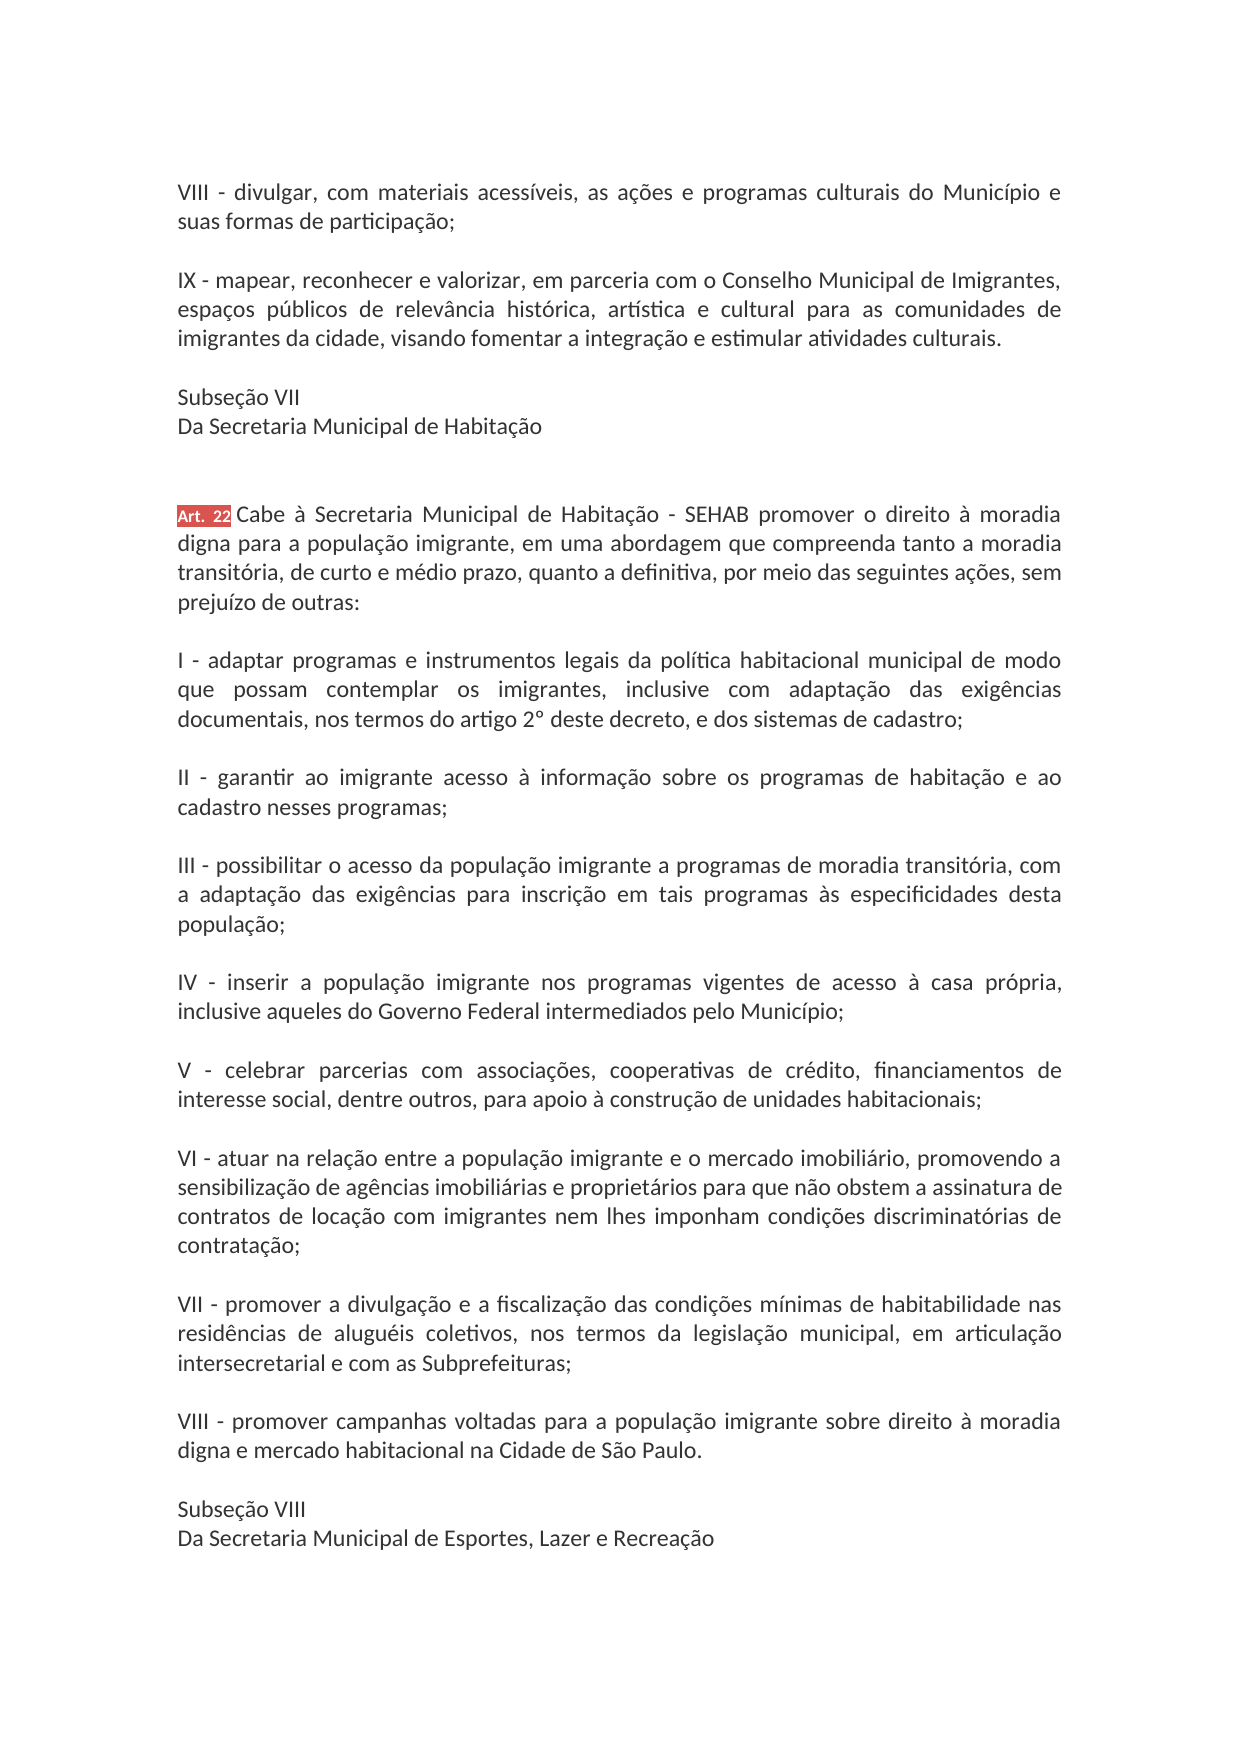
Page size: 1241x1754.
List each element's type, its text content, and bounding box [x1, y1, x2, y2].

text II - garantir ao imigrante acesso à informação sobre os programas de habitação e ao cadastro nesses programas; [177, 733, 1063, 821]
text IX - mapear, reconhecer e valorizar, em parceria com o Conselho Municipal de Imigrantes, espaços públicos de relevância histórica, artística e cultural para as comunidades de imigrantes da cidade, visando fomentar a integração e estimular atividades culturais. [177, 235, 1063, 352]
text Da Secretaria Municipal de Esportes, Lazer e Recreação [177, 1523, 1063, 1553]
text IV - inserir a população imigrante nos programas vigentes de acesso à casa própria, inclusive aqueles do Governo Federal intermediados pelo Município; [177, 938, 1063, 1026]
text VI - atuar na relação entre a população imigrante e o mercado imobiliário, promovendo a sensibilização de agências imobiliárias e proprietários para que não obstem a assinatura de contratos de locação com imigrantes nem lhes imponham condições discriminatórias de contratação; [177, 1113, 1063, 1260]
text Art. 22 Cabe à Secretaria Municipal de Habitação - SEHAB promover o direito à moradia digna para a população imigrante, em uma abordagem que compreenda tanto a moradia transitória, de curto e médio prazo, quanto a definitiva, por meio das seguintes ações, sem prejuízo de outras: [177, 440, 1063, 616]
text VIII - divulgar, com materiais acessíveis, as ações e programas culturais do Município e suas formas de participação; [177, 148, 1063, 235]
text VII - promover a divulgação e a fiscalização das condições mínimas de habitabilidade nas residências de aluguéis coletivos, nos termos da legislação municipal, em articulação intersecretarial e com as Subprefeituras; [177, 1260, 1063, 1377]
text Da Secretaria Municipal de Habitação [177, 411, 1063, 440]
text Subseção VII [177, 352, 1063, 411]
text Subseção VIII [177, 1465, 1063, 1523]
text V - celebrar parcerias com associações, cooperativas de crédito, financiamentos de interesse social, dentre outros, para apoio à construção de unidades habitacionais; [177, 1026, 1063, 1113]
text III - possibilitar o acesso da população imigrante a programas de moradia transitória, com a adaptação das exigências para inscrição em tais programas às especificidades desta população; [177, 821, 1063, 938]
text VIII - promover campanhas voltadas para a população imigrante sobre direito à moradia digna e mercado habitacional na Cidade de São Paulo. [177, 1377, 1063, 1465]
text I - adaptar programas e instrumentos legais da política habitacional municipal de modo que possam contemplar os imigrantes, inclusive com adaptação das exigências documentais, nos termos do artigo 2º deste decreto, e dos sistemas de cadastro; [177, 616, 1063, 733]
